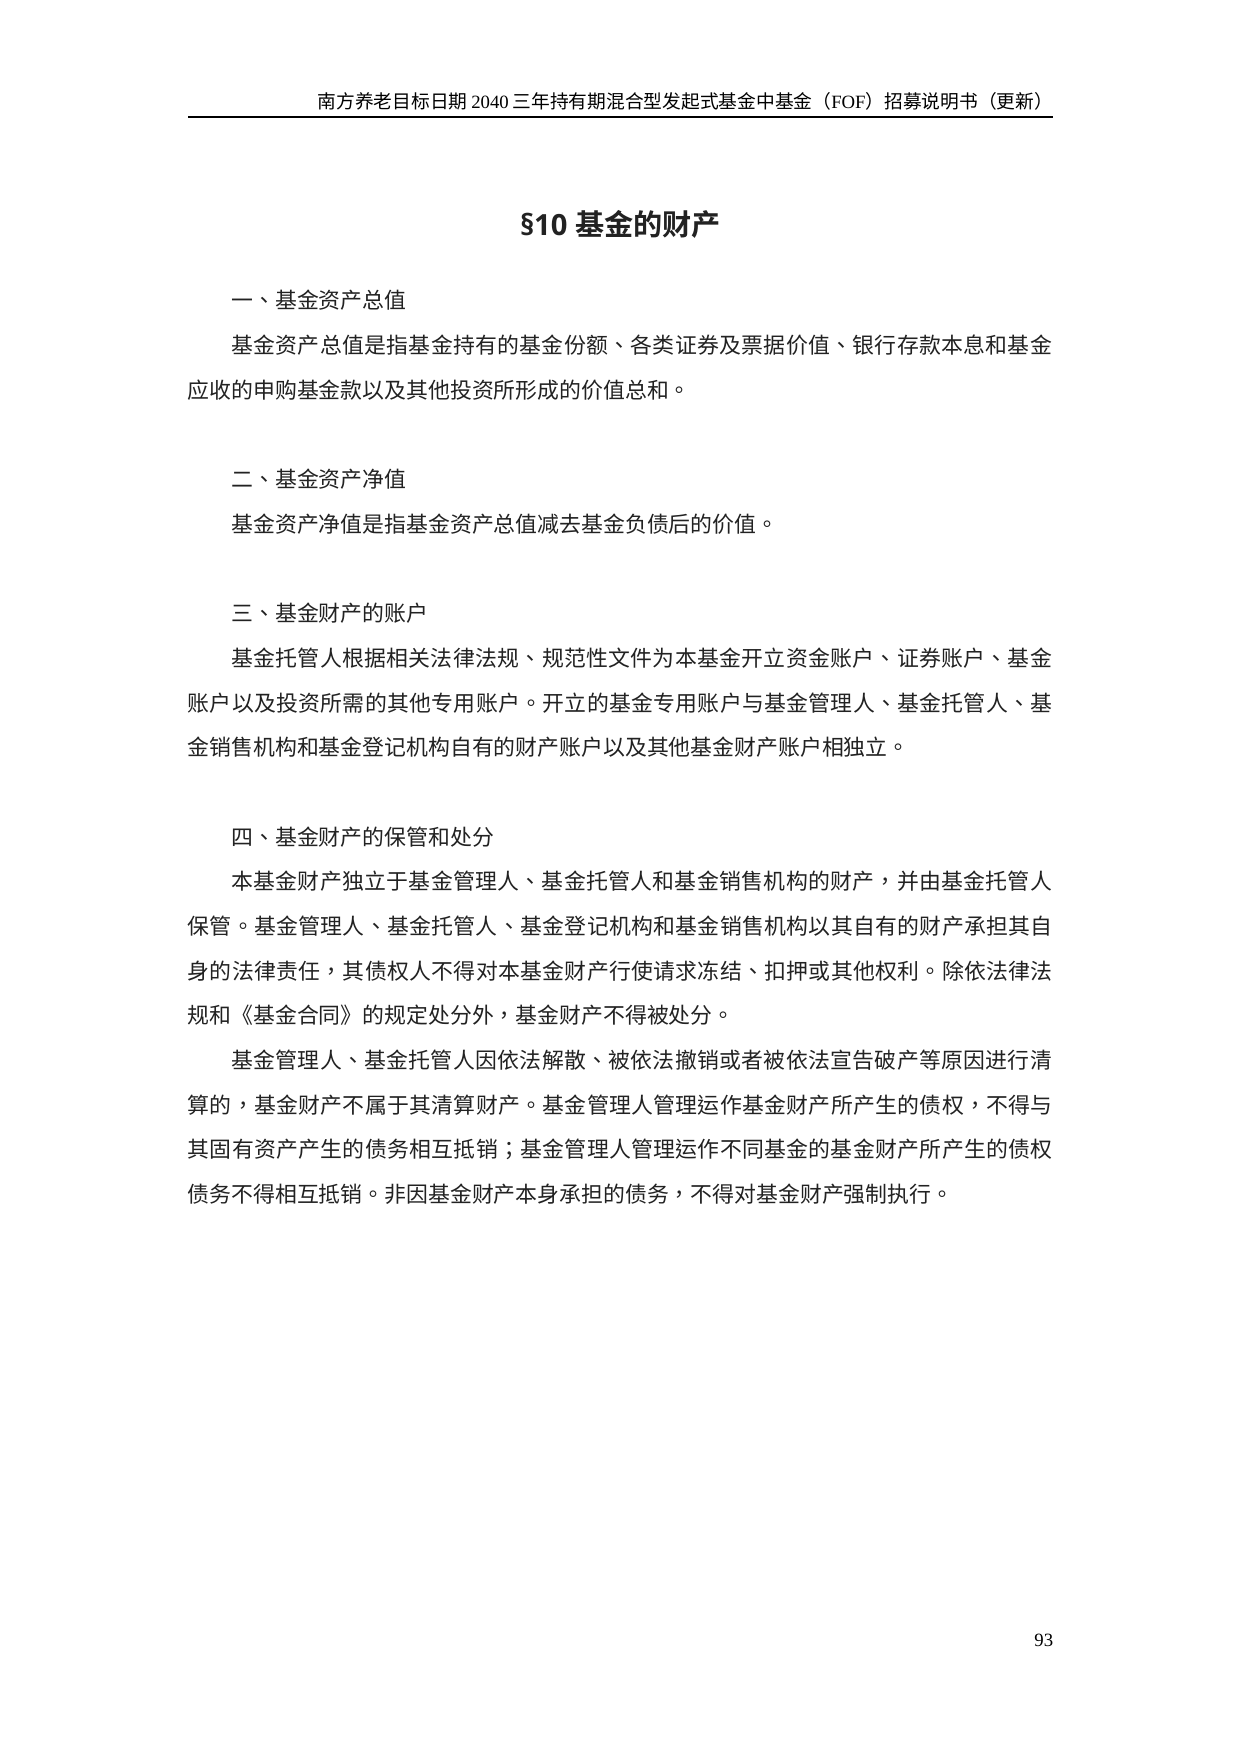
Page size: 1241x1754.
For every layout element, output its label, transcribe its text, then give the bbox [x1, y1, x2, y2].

text 基金资产净值是指基金资产总值减去基金负债后的价值。 [187, 509, 1053, 538]
text 基金资产总值是指基金持有的基金份额、各类证券及票据价值、银行存款本息和基金应收的申购基金款以及其他投资所形成的价值总和。 [187, 330, 1053, 404]
text 基金托管人根据相关法律法规、规范性文件为本基金开立资金账户、证券账户、基金账户以及投资所需的其他专用账户。开立的基金专用账户与基金管理人、基金托管人、基金销售机构和基金登记机构自有的财产账户以及其他基金财产账户相独立。 [187, 643, 1053, 762]
text §10 基金的财产 [187, 191, 1053, 256]
text 四、基金财产的保管和处分 [187, 822, 1053, 851]
text 基金管理人、基金托管人因依法解散、被依法撤销或者被依法宣告破产等原因进行清算的，基金财产不属于其清算财产。基金管理人管理运作基金财产所产生的债权，不得与其固有资产产生的债务相互抵销；基金管理人管理运作不同基金的基金财产所产生的债权债务不得相互抵销。非因基金财产本身承担的债务，不得对基金财产强制执行。 [187, 1045, 1053, 1209]
text 三、基金财产的账户 [187, 598, 1053, 628]
text 本基金财产独立于基金管理人、基金托管人和基金销售机构的财产，并由基金托管人保管。基金管理人、基金托管人、基金登记机构和基金销售机构以其自有的财产承担其自身的法律责任，其债权人不得对本基金财产行使请求冻结、扣押或其他权利。除依法律法规和《基金合同》的规定处分外，基金财产不得被处分。 [187, 866, 1053, 1030]
text 一、基金资产总值 [187, 285, 1053, 315]
text 二、基金资产净值 [187, 464, 1053, 494]
